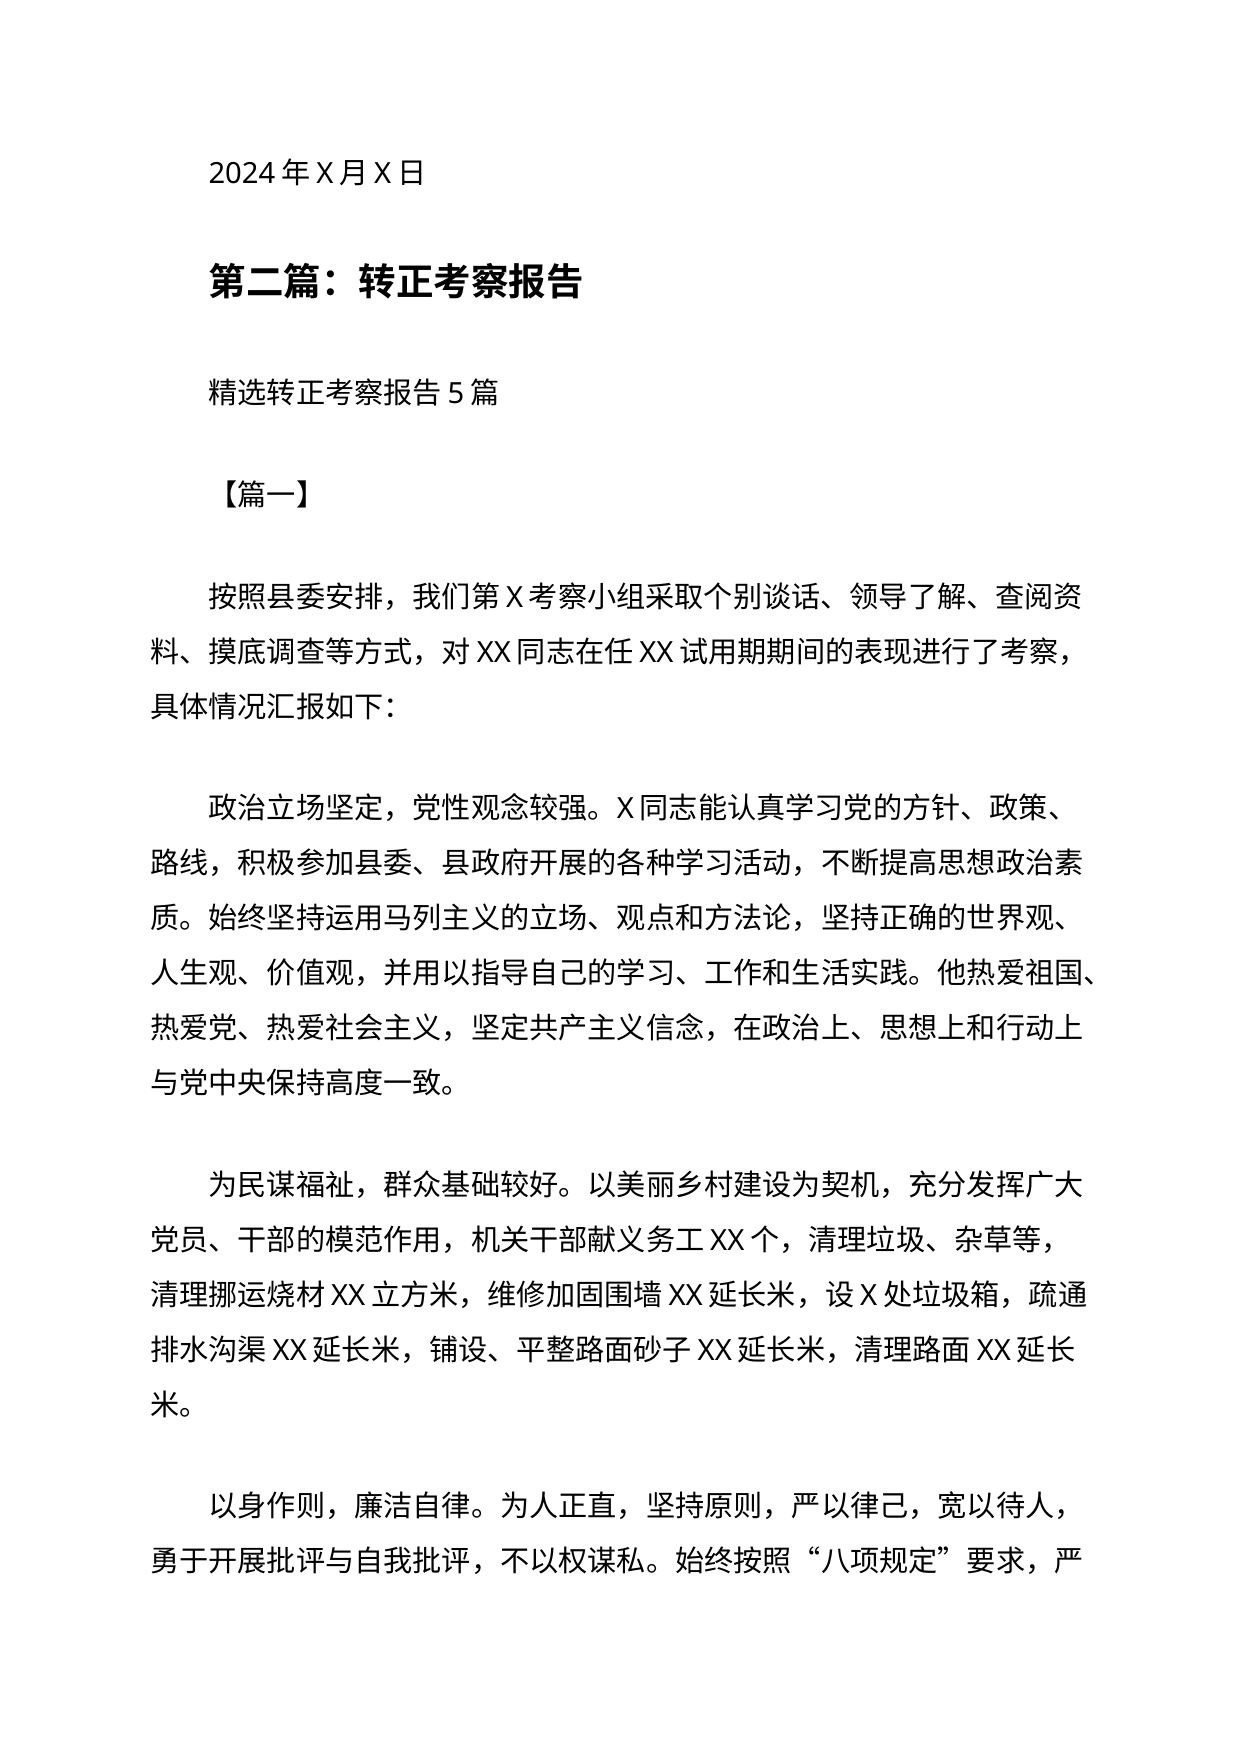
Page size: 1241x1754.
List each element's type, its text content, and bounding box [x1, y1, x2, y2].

text 为民谋福祉，群众基础较好。以美丽乡村建设为契机，充分发挥广大党员、干部的模范作用，机关干部献义务工XX个，清理垃圾、杂草等，清理挪运烧材XX立方米，维修加固围墙XX延长米，设X处垃圾箱，疏通排水沟渠XX延长米，铺设、平整路面砂子XX延长米，清理路面XX延长米。 [150, 1161, 1090, 1423]
text 2024年X月X日 [150, 150, 1090, 192]
text 第二篇：转正考察报告 [150, 252, 1090, 306]
text 【篇一】 [150, 471, 1090, 514]
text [150, 1483, 1090, 1580]
text 按照县委安排，我们第X考察小组采取个别谈话、领导了解、查阅资料、摸底调查等方式，对XX同志在任XX试用期期间的表现进行了考察，具体情况汇报如下： [150, 573, 1090, 725]
text 政治立场坚定，党性观念较强。X同志能认真学习党的方针、政策、路线，积极参加县委、县政府开展的各种学习活动，不断提高思想政治素质。始终坚持运用马列主义的立场、观点和方法论，坚持正确的世界观、人生观、价值观，并用以指导自己的学习、工作和生活实践。他热爱祖国、热爱党、热爱社会主义，坚定共产主义信念，在政治上、思想上和行动上与党中央保持高度一致。 [150, 785, 1090, 1102]
text 精选转正考察报告5篇 [150, 369, 1090, 412]
